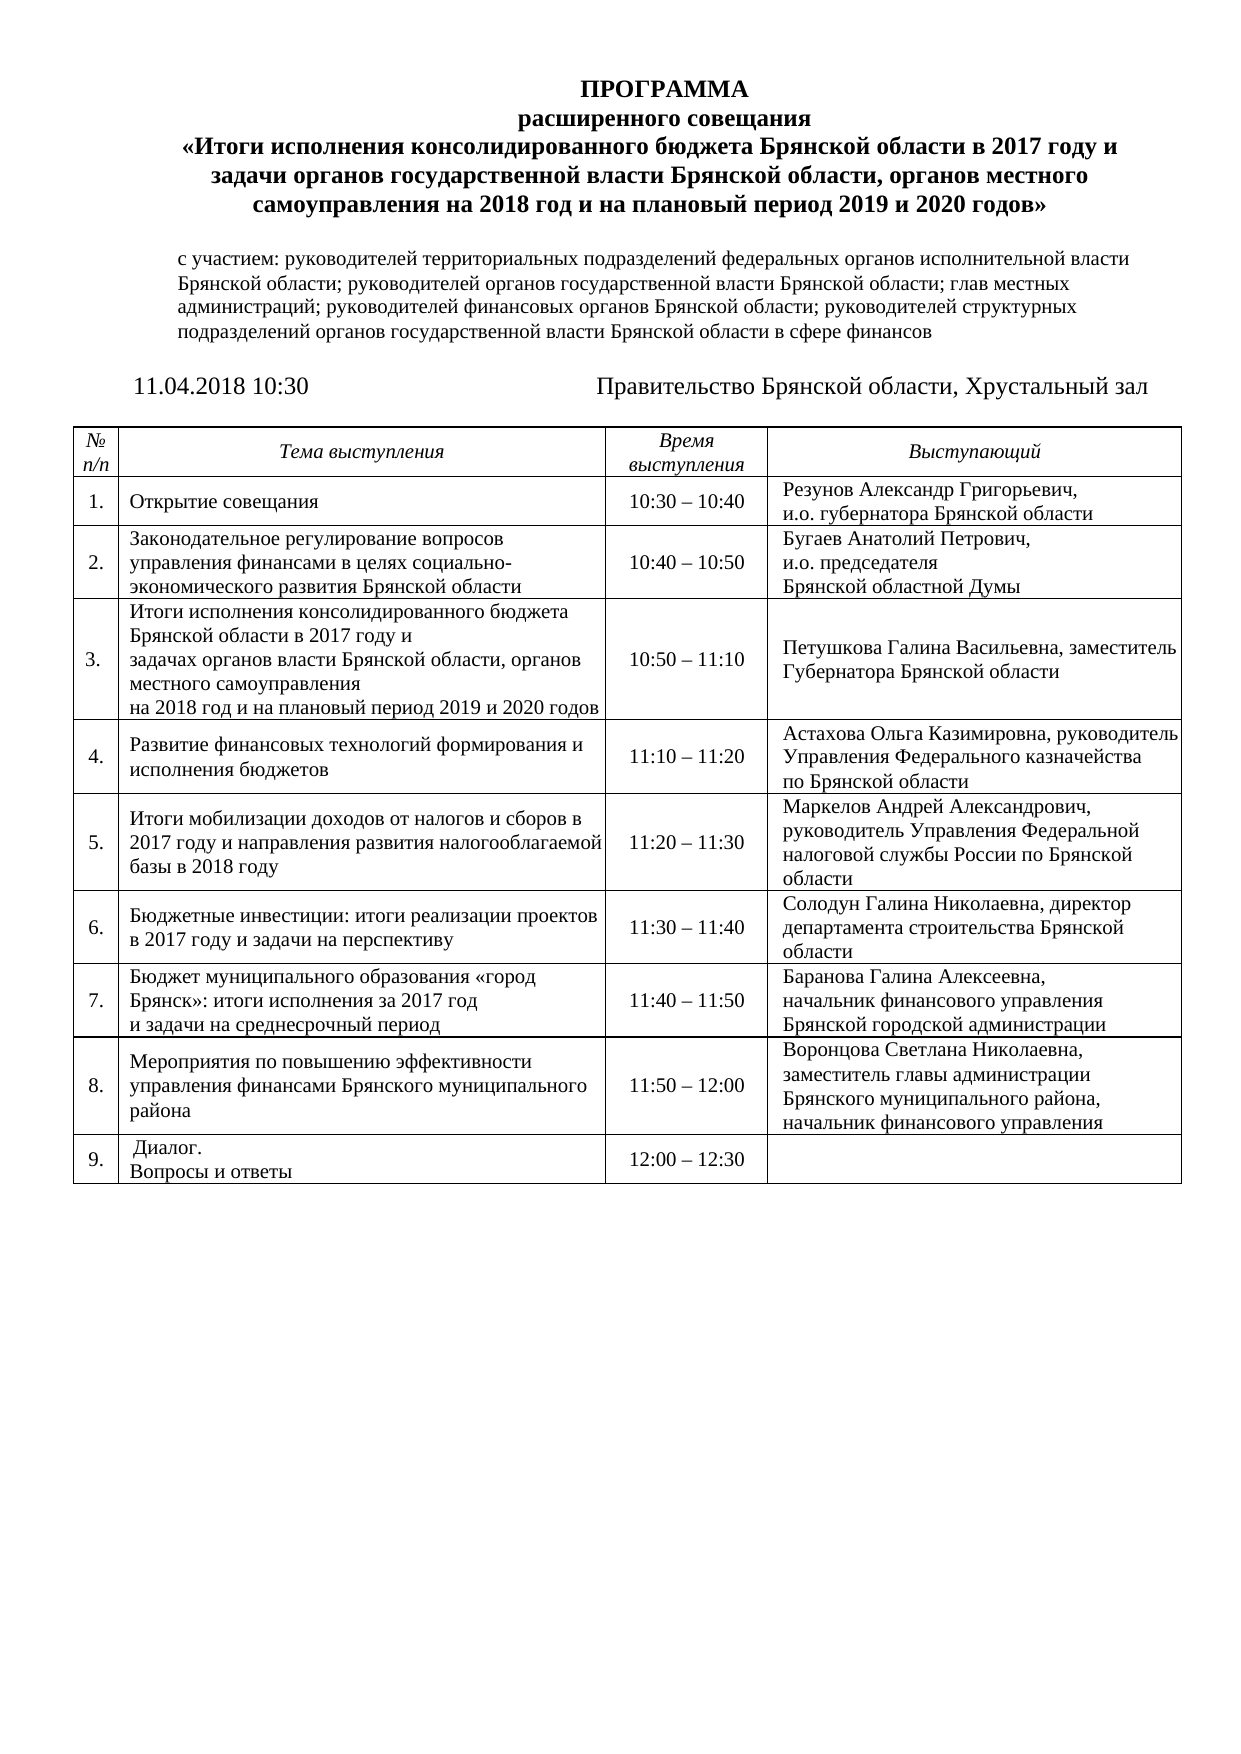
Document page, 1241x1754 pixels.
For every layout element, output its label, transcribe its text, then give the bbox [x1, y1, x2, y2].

table_cell Маркелов Андрей Александрович, руководитель Управления Федеральной налоговой службы России по Брянской области [768, 794, 1181, 890]
table_cell 6. [74, 891, 118, 963]
table_cell 1. [74, 477, 118, 525]
table_cell 4. [74, 720, 118, 793]
table_cell Открытие совещания [119, 477, 605, 525]
table_cell 11:20 – 11:30 [606, 794, 767, 890]
table_cell Развитие финансовых технологий формирования и исполнения бюджетов [119, 720, 605, 793]
table_cell 9. [74, 1135, 118, 1183]
table_header № п/п [74, 428, 118, 476]
table_cell 3. [74, 599, 118, 719]
table_header Время выступления [606, 428, 767, 476]
table_cell 11:30 – 11:40 [606, 891, 767, 963]
table_cell 5. [74, 794, 118, 890]
table_cell 11:50 – 12:00 [606, 1038, 767, 1134]
table_cell 7. [74, 964, 118, 1036]
table_cell Диалог. Вопросы и ответы [119, 1135, 605, 1183]
table_cell 11:10 – 11:20 [606, 720, 767, 793]
table_cell Резунов Александр Григорьевич, и.о. губернатора Брянской области [768, 477, 1181, 525]
table_cell Петушкова Галина Васильевна, заместитель Губернатора Брянской области [768, 599, 1181, 719]
table_cell Бугаев Анатолий Петрович, и.о. председателя Брянской областной Думы [768, 526, 1181, 598]
text «Итоги исполнения консолидированного бюджета Брянской области в 2017 году и [133, 131, 1167, 160]
table_cell Итоги исполнения консолидированного бюджета Брянской области в 2017 году и задачах органов власти Брянской области, органов местного самоуправления на 2018 год и на плановый период 2019 и 2020 годов [119, 599, 605, 719]
table_cell Воронцова Светлана Николаевна, заместитель главы администрации Брянского муниципального района, начальник финансового управления [768, 1038, 1181, 1134]
table_cell 2. [74, 526, 118, 598]
table_cell 10:40 – 10:50 [606, 526, 767, 598]
table_cell Бюджет муниципального образования «город Брянск»: итоги исполнения за 2017 год и задачи на среднесрочный период [119, 964, 605, 1036]
table_header Тема выступления [119, 428, 605, 476]
text ПРОГРАММА [177, 74, 1152, 103]
text задачи органов государственной власти Брянской области, органов местного самоуправления на 2018 год и на плановый период 2019 и 2020 годов» [133, 160, 1167, 218]
table_cell 10:50 – 11:10 [606, 599, 767, 719]
table_cell 11:40 – 11:50 [606, 964, 767, 1036]
table_cell Итоги мобилизации доходов от налогов и сборов в 2017 году и направления развития налогооблагаемой базы в 2018 году [119, 794, 605, 890]
table_cell Астахова Ольга Казимировна, руководитель Управления Федерального казначейства по Брянской области [768, 720, 1181, 793]
table_cell 8. [74, 1038, 118, 1134]
table_cell Законодательное регулирование вопросов управления финансами в целях социально-экономического развития Брянской области [119, 526, 605, 598]
text с участием: руководителей территориальных подразделений федеральных органов исполнительной власти Брянской области; руководителей органов государственной власти Брянской области; глав местных администраций; руководителей финансовых органов Брянской области; руководителей структурных подразделений органов государственной власти Брянской области в сфере финансов [177, 246, 1152, 343]
table_cell [768, 1135, 1181, 1183]
table_header Выступающий [768, 428, 1181, 476]
table_cell Бюджетные инвестиции: итоги реализации проектов в 2017 году и задачи на перспективу [119, 891, 605, 963]
text расширенного совещания [177, 103, 1152, 131]
table_cell Баранова Галина Алексеевна, начальник финансового управления Брянской городской администрации [768, 964, 1181, 1036]
table_cell Мероприятия по повышению эффективности управления финансами Брянского муниципального района [119, 1038, 605, 1134]
table_cell Солодун Галина Николаевна, директор департамента строительства Брянской области [768, 891, 1181, 963]
text 11.04.2018 10:30 Правительство Брянской области, Хрустальный зал [133, 371, 1167, 400]
table_cell 12:00 – 12:30 [606, 1135, 767, 1183]
table_cell 10:30 – 10:40 [606, 477, 767, 525]
